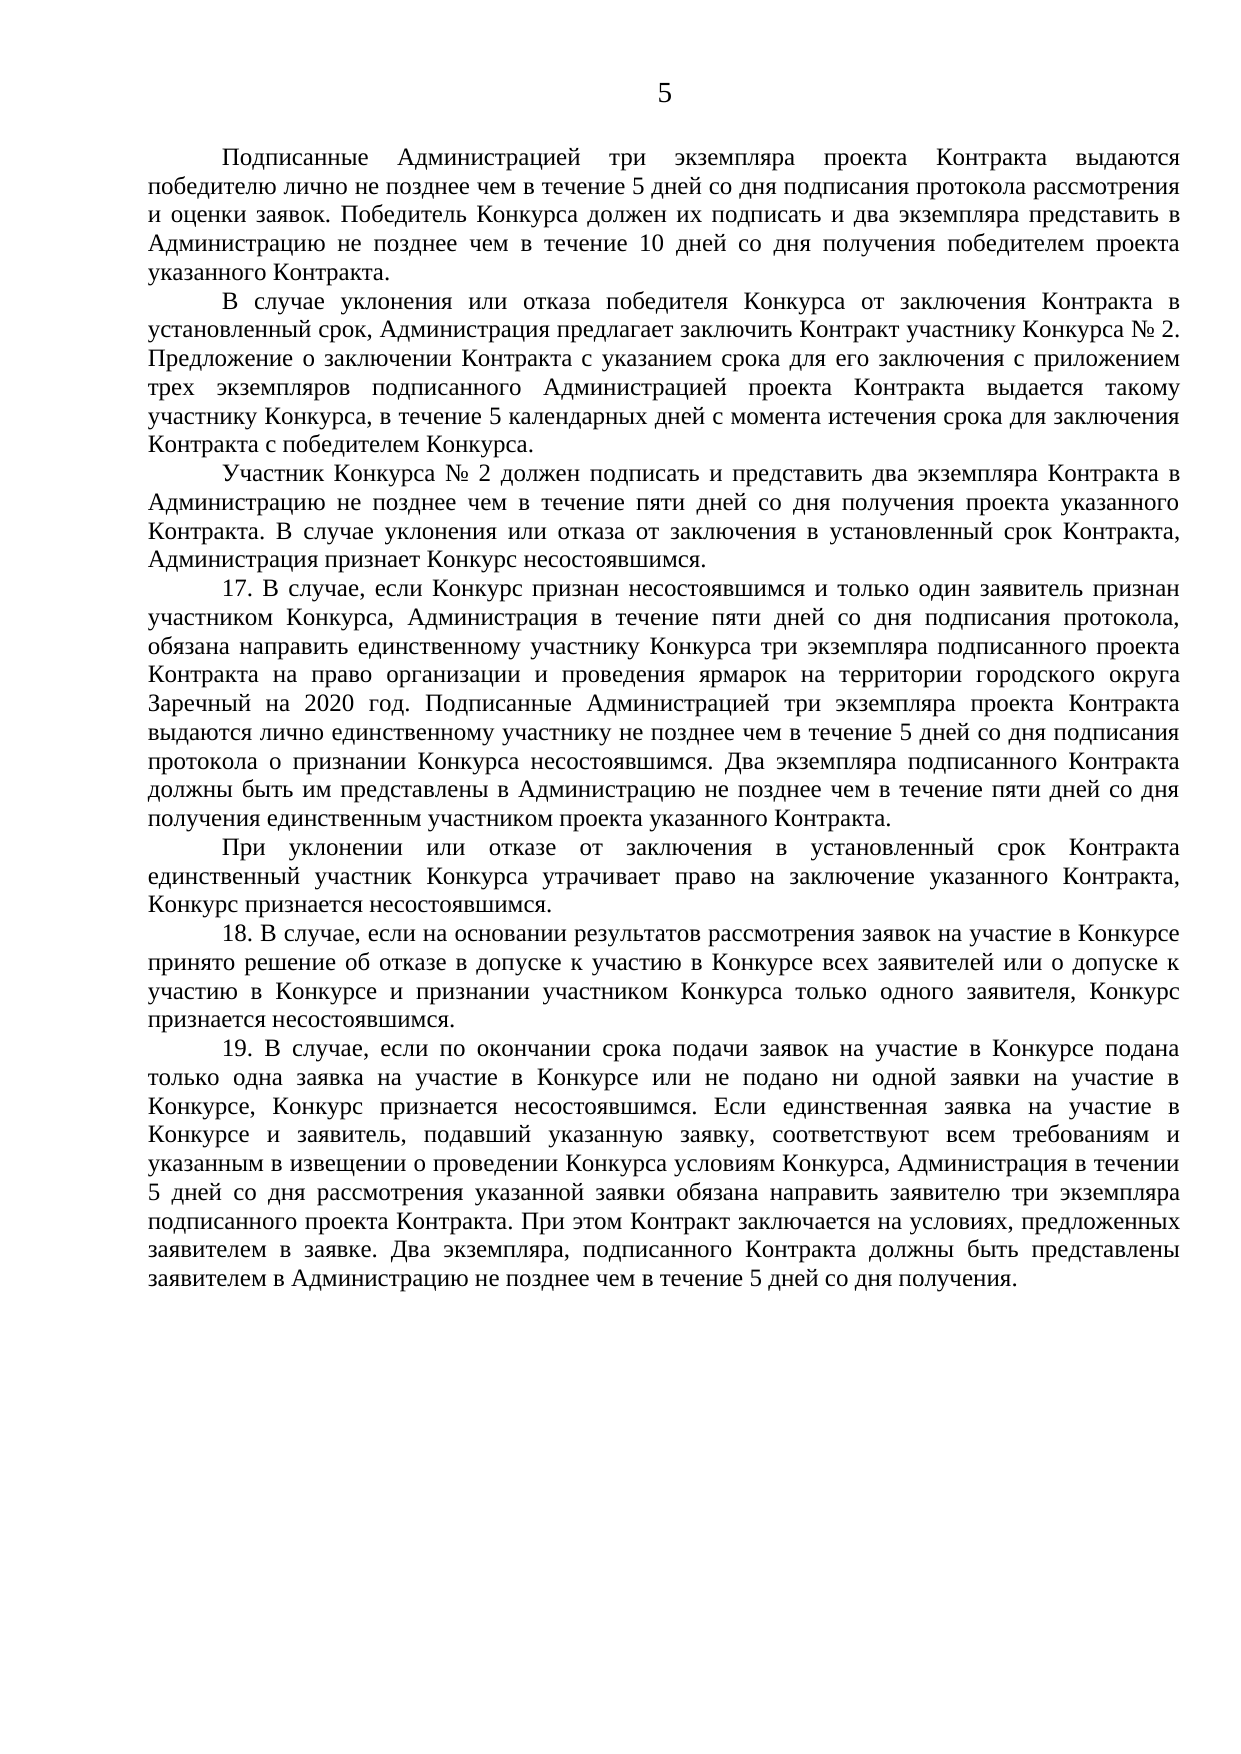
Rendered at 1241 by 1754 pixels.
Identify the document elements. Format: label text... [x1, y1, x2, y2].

text Подписанные Администрацией три экземпляра проекта Контракта выдаются победителю лично не позднее чем в течение 5 дней со дня подписания протокола рассмотрения и оценки заявок. Победитель Конкурса должен их подписать и два экземпляра представить в Администрацию не позднее чем в течение 10 дней со дня получения победителем проекта указанного Контракта. [148, 142, 1181, 286]
text 18. В случае, если на основании результатов рассмотрения заявок на участие в Конкурсе принято решение об отказе в допуске к участию в Конкурсе всех заявителей или о допуске к участию в Конкурсе и признании участником Конкурса только одного заявителя, Конкурс признается несостоявшимся. [148, 918, 1181, 1033]
text В случае уклонения или отказа победителя Конкурса от заключения Контракта в установленный срок, Администрация предлагает заключить Контракт участнику Конкурса № 2. Предложение о заключении Контракта с указанием срока для его заключения с приложением трех экземпляров подписанного Администрацией проекта Контракта выдается такому участнику Конкурса, в течение 5 календарных дней с момента истечения срока для заключения Контракта с победителем Конкурса. [148, 286, 1181, 458]
text Участник Конкурса № 2 должен подписать и представить два экземпляра Контракта в Администрацию не позднее чем в течение пяти дней со дня получения проекта указанного Контракта. В случае уклонения или отказа от заключения в установленный срок Контракта, Администрация признает Конкурс несостоявшимся. [148, 458, 1181, 573]
text При уклонении или отказе от заключения в установленный срок Контракта единственный участник Конкурса утрачивает право на заключение указанного Контракта, Конкурс признается несостоявшимся. [148, 832, 1181, 918]
text 17. В случае, если Конкурс признан несостоявшимся и только один заявитель признан участником Конкурса, Администрация в течение пяти дней со дня подписания протокола, обязана направить единственному участнику Конкурса три экземпляра подписанного проекта Контракта на право организации и проведения ярмарок на территории городского округа Заречный на 2020 год. Подписанные Администрацией три экземпляра проекта Контракта выдаются лично единственному участнику не позднее чем в течение 5 дней со дня подписания протокола о признании Конкурса несостоявшимся. Два экземпляра подписанного Контракта должны быть им представлены в Администрацию не позднее чем в течение пяти дней со дня получения единственным участником проекта указанного Контракта. [148, 573, 1181, 832]
text 19. В случае, если по окончании срока подачи заявок на участие в Конкурсе подана только одна заявка на участие в Конкурсе или не подано ни одной заявки на участие в Конкурсе, Конкурс признается несостоявшимся. Если единственная заявка на участие в Конкурсе и заявитель, подавший указанную заявку, соответствуют всем требованиям и указанным в извещении о проведении Конкурса условиям Конкурса, Администрация в течении 5 дней со дня рассмотрения указанной заявки обязана направить заявителю три экземпляра подписанного проекта Контракта. При этом Контракт заключается на условиях, предложенных заявителем в заявке. Два экземпляра, подписанного Контракта должны быть представлены заявителем в Администрацию не позднее чем в течение 5 дней со дня получения. [148, 1033, 1181, 1292]
